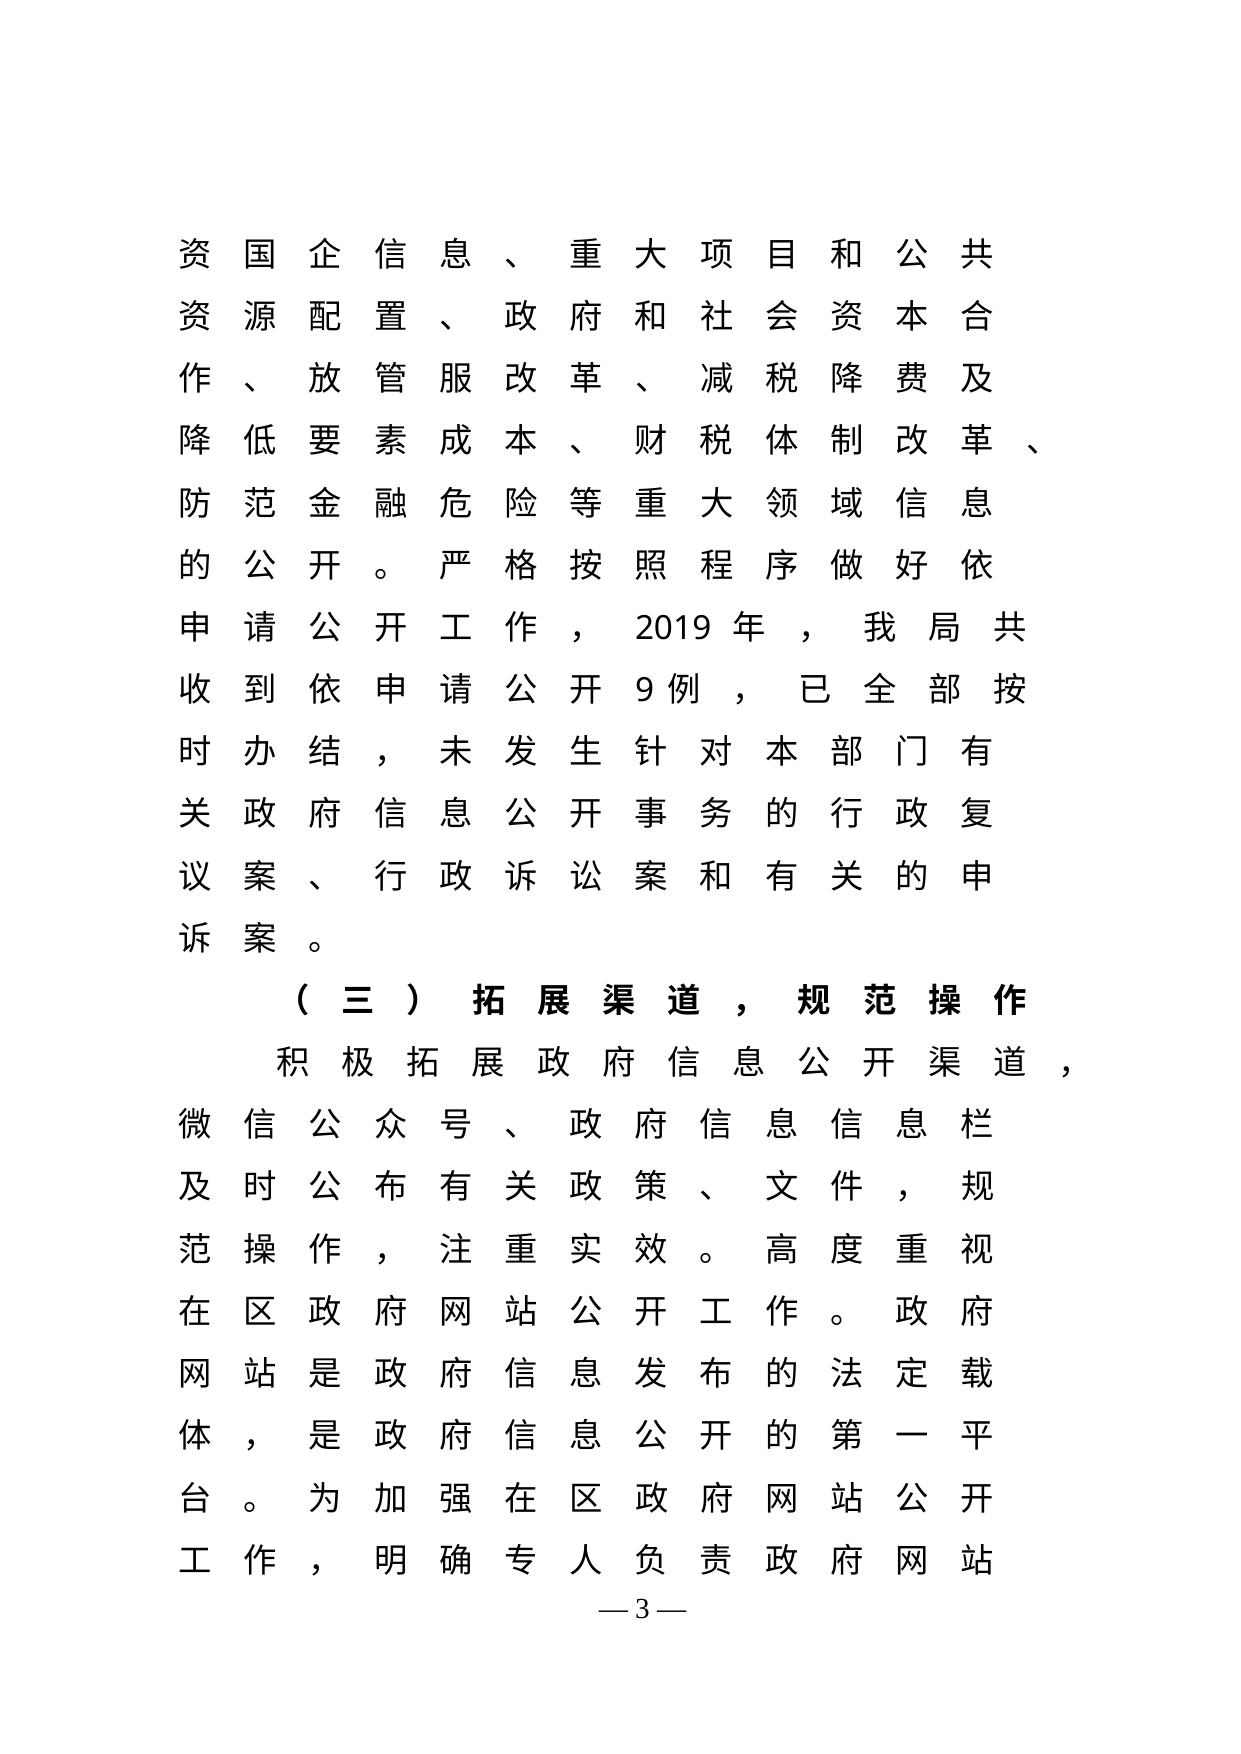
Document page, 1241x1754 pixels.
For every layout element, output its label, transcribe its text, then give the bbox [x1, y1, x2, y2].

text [178, 221, 1088, 967]
text （三）拓展渠道，规范操作 [178, 967, 1088, 1029]
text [178, 1029, 1088, 1589]
